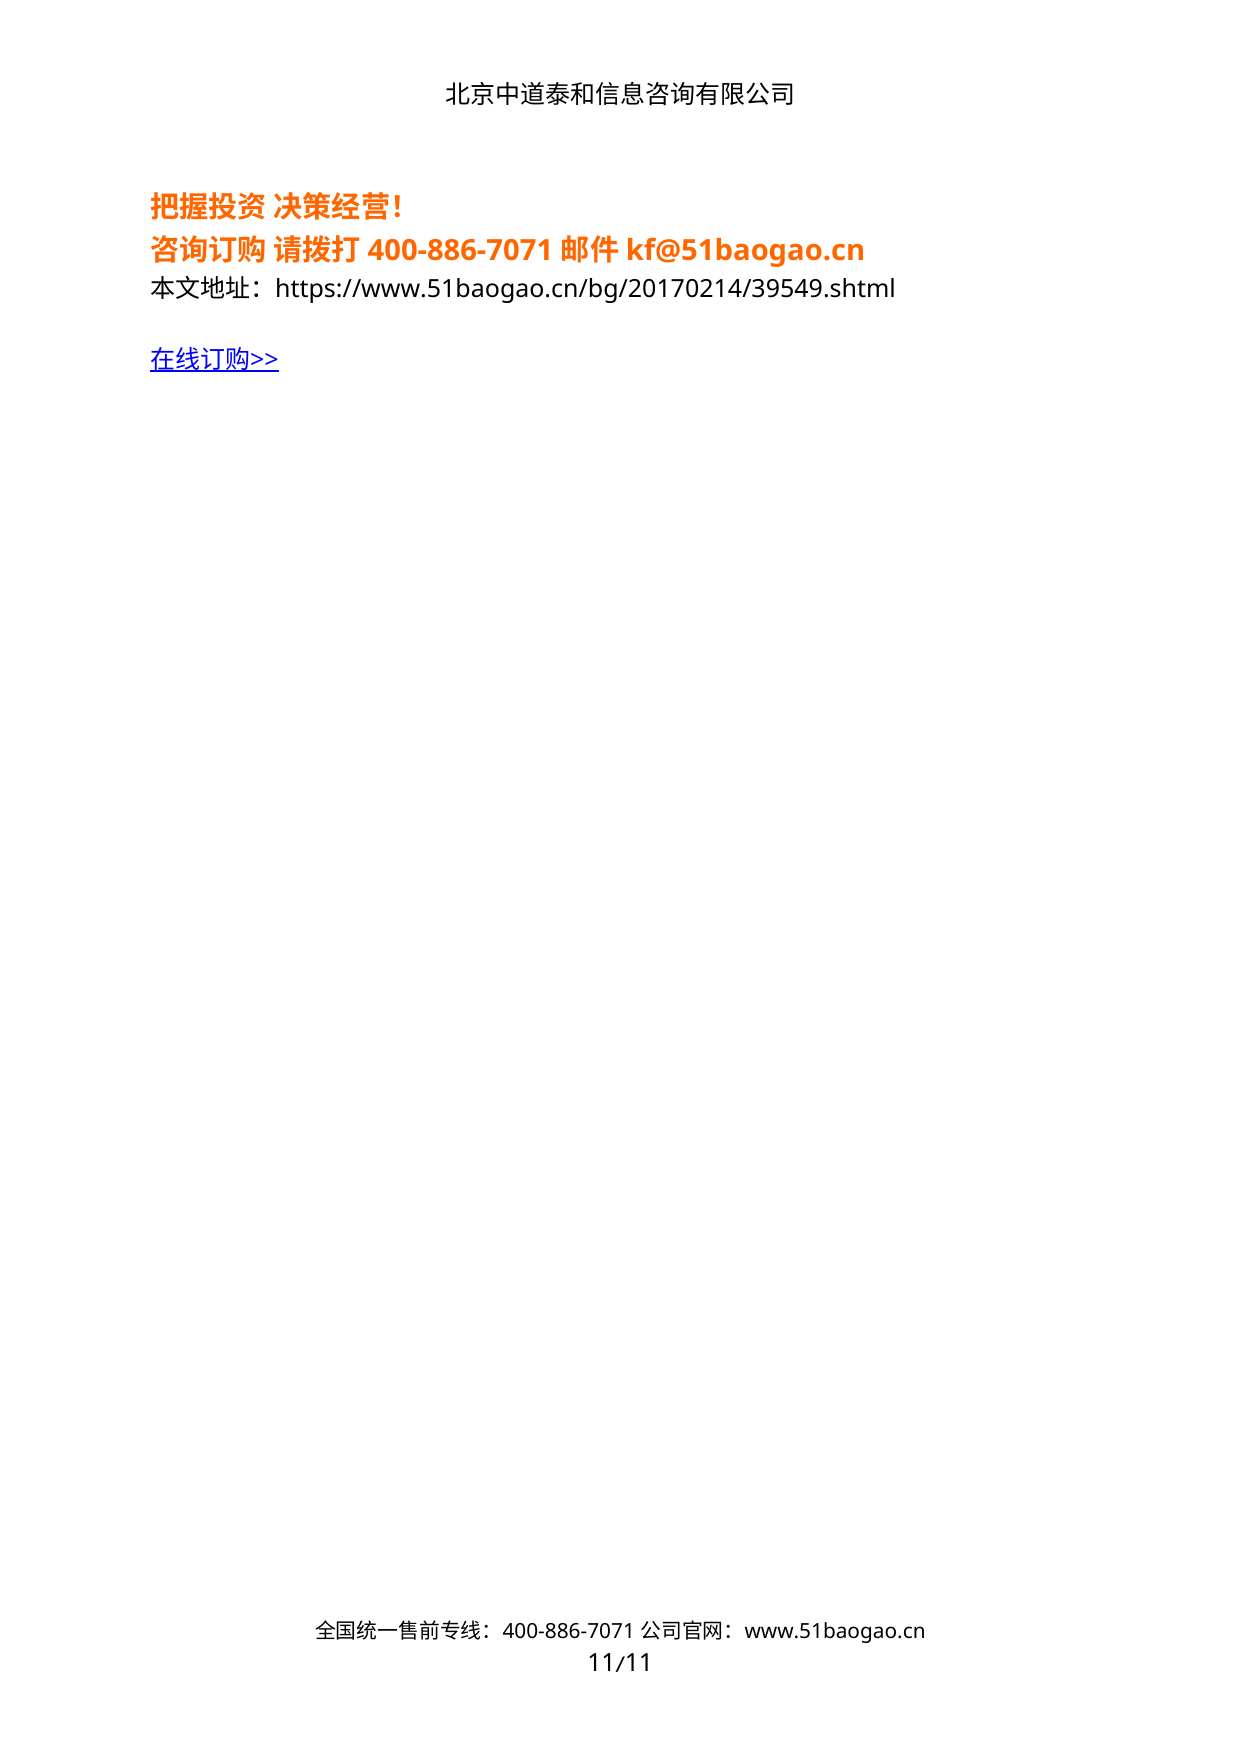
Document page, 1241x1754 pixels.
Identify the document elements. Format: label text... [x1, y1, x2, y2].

text 在线订购>> [150, 305, 1090, 375]
text 把握投资 决策经营！咨询订购 请拨打 400-886-7071 邮件 kf@51baogao.cn本文地址：https://www.51baogao.cn/bg/20170214/39549.shtml [150, 150, 1090, 305]
